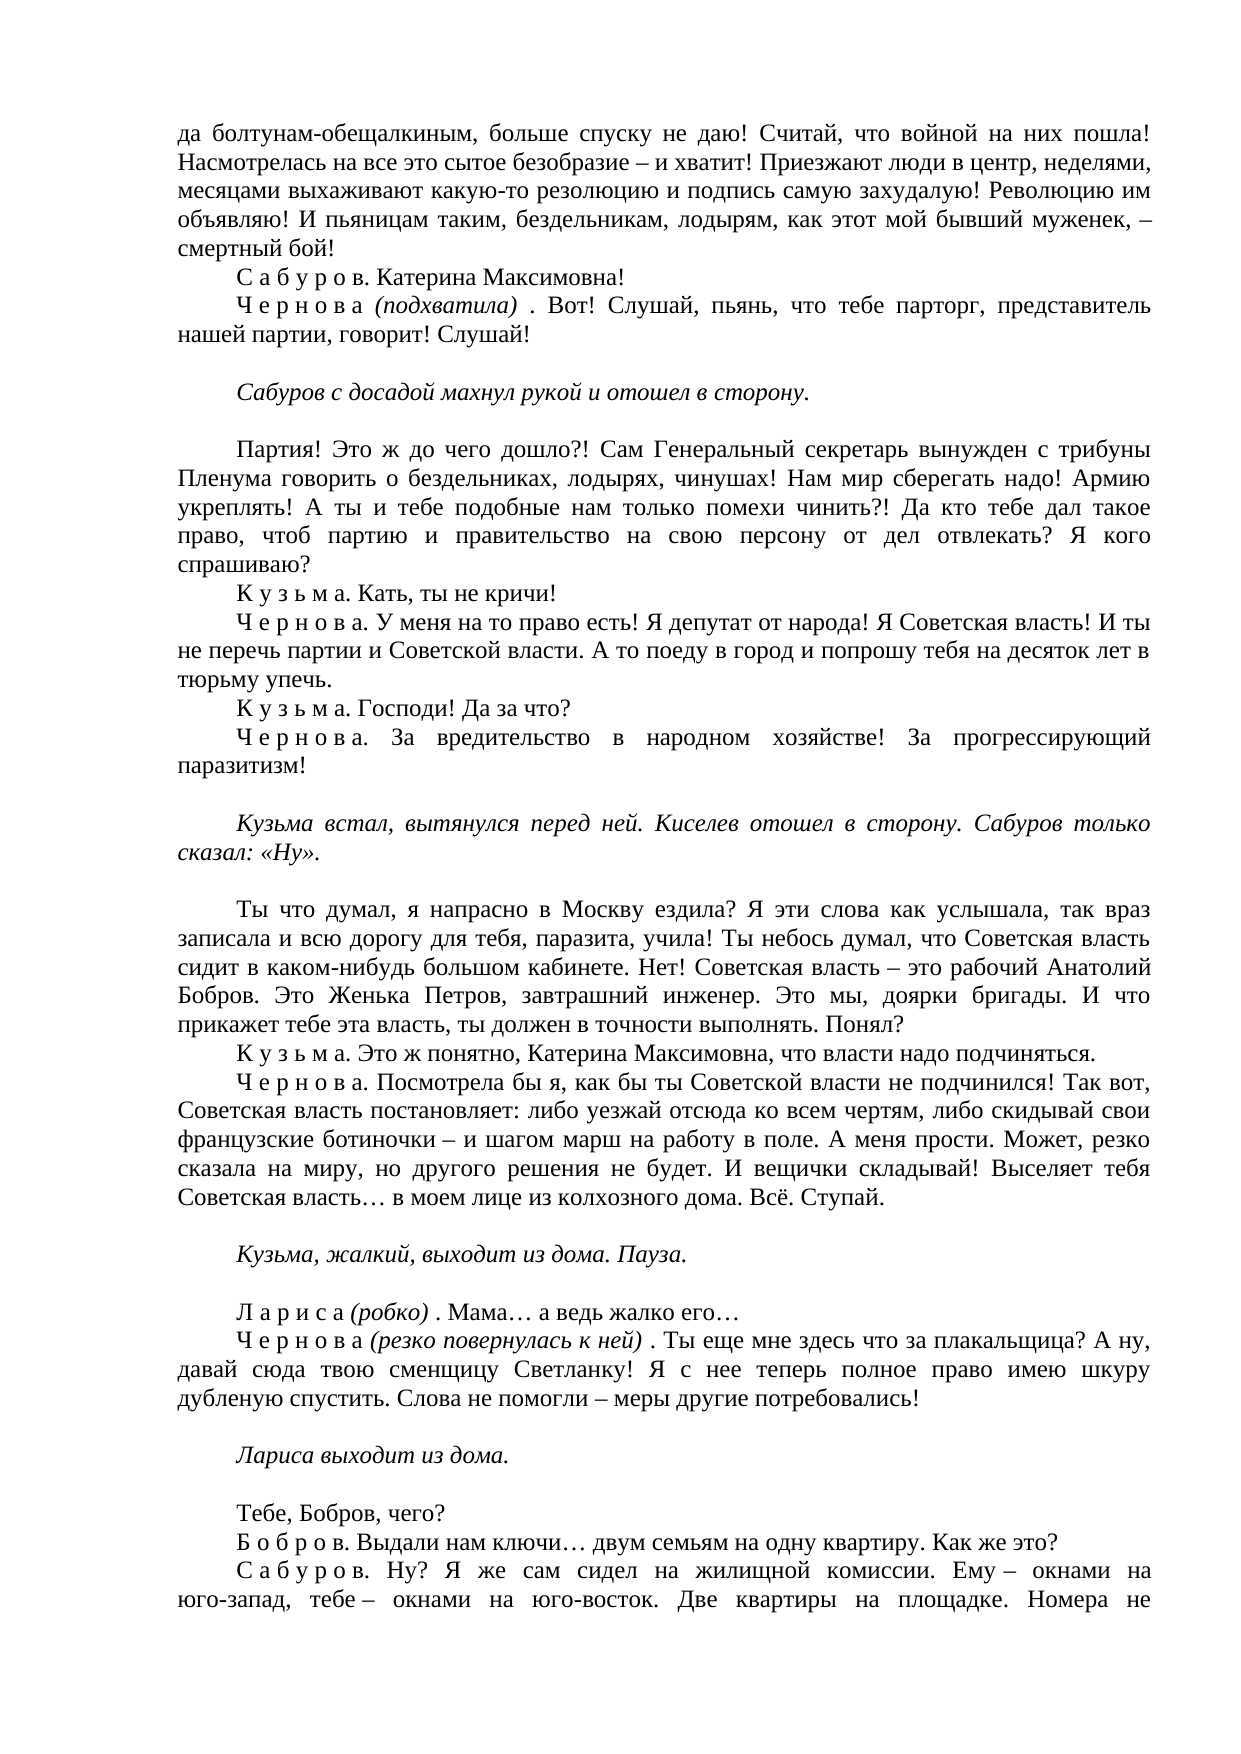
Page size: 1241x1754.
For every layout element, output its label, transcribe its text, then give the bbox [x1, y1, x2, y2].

text К у з ь м а. Господи! Да за что? [177, 693, 1152, 722]
text К у з ь м а. Это ж понятно, Катерина Максимовна, что власти надо подчиняться. [177, 1038, 1152, 1067]
text С а б у р о в. Катерина Максимовна! [177, 262, 1152, 291]
text Б о б р о в. Выдали нам ключи… двум семьям на одну квартиру. Как же это? [177, 1527, 1152, 1556]
text Кузьма, жалкий, выходит из дома. Пауза. [177, 1239, 1152, 1268]
text Лариса выходит из дома. [177, 1441, 1152, 1469]
text Ч е р н о в а (подхватила) . Вот! Слушай, пьянь, что тебе парторг, представитель нашей партии, говорит! Слушай! [177, 291, 1152, 348]
text Ч е р н о в а (резко повернулась к ней) . Ты еще мне здесь что за плакальщица? А ну, давай сюда твою сменщицу Светланку! Я с нее теперь полное право имею шкуру дубленую спустить. Слова не помогли – меры другие потребовались! [177, 1326, 1152, 1412]
text Партия! Это ж до чего дошло?! Сам Генеральный секретарь вынужден с трибуны Пленума говорить о бездельниках, лодырях, чинушах! Нам мир сберегать надо! Армию укреплять! А ты и тебе подобные нам только помехи чинить?! Да кто тебе дал такое право, чтоб партию и правительство на свою персону от дел отвлекать? Я кого спрашиваю? [177, 434, 1152, 578]
text Сабуров с досадой махнул рукой и отошел в сторону. [177, 377, 1152, 406]
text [177, 118, 1152, 262]
text Л а р и с а (робко) . Мама… а ведь жалко его… [177, 1297, 1152, 1326]
text Ч е р н о в а. За вредительство в народном хозяйстве! За прогрессирующий паразитизм! [177, 722, 1152, 779]
text К у з ь м а. Кать, ты не кричи! [177, 578, 1152, 607]
text Ч е р н о в а. У меня на то право есть! Я депутат от народа! Я Советская власть! И ты не перечь партии и Советской власти. А то поеду в город и попрошу тебя на десяток лет в тюрьму упечь. [177, 607, 1152, 693]
text Ч е р н о в а. Посмотрела бы я, как бы ты Советской власти не подчинился! Так вот, Советская власть постановляет: либо уезжай отсюда ко всем чертям, либо скидывай свои французские ботиночки – и шагом марш на работу в поле. А меня прости. Может, резко сказала на миру, но другого решения не будет. И вещички складывай! Выселяет тебя Советская власть… в моем лице из колхозного дома. Всё. Ступай. [177, 1067, 1152, 1211]
text Ты что думал, я напрасно в Москву ездила? Я эти слова как услышала, так враз записала и всю дорогу для тебя, паразита, учила! Ты небось думал, что Советская власть сидит в каком-нибудь большом кабинете. Нет! Советская власть – это рабочий Анатолий Бобров. Это Женька Петров, завтрашний инженер. Это мы, доярки бригады. И что прикажет тебе эта власть, ты должен в точности выполнять. Понял? [177, 894, 1152, 1038]
text Тебе, Бобров, чего? [177, 1498, 1152, 1527]
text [177, 1556, 1152, 1613]
text Кузьма встал, вытянулся перед ней. Киселев отошел в сторону. Сабуров только сказал: «Ну». [177, 808, 1152, 866]
